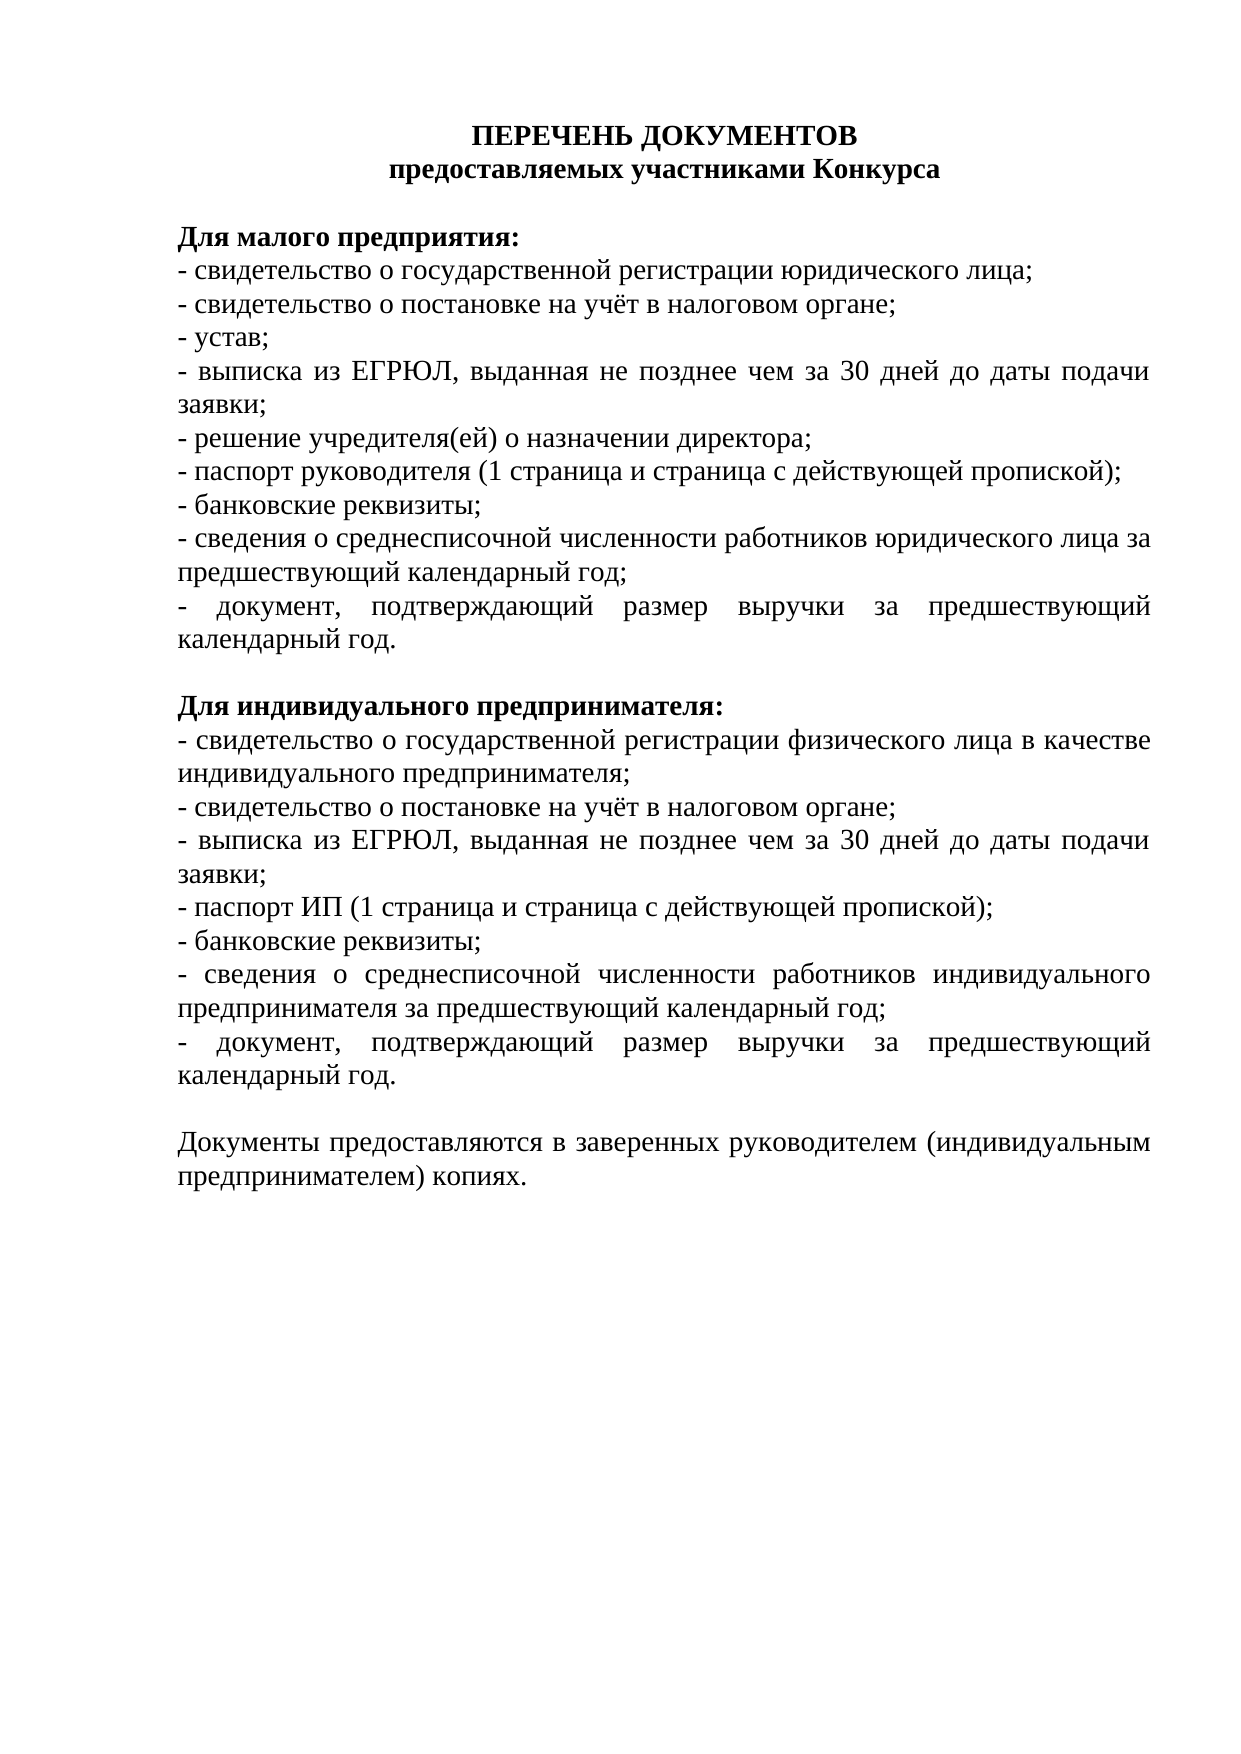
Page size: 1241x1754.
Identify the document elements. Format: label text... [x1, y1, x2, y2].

text Документы предоставляются в заверенных руководителем (индивидуальным предпринимателем) копиях. [177, 1124, 1152, 1191]
text - решение учредителя(ей) о назначении директора; [177, 420, 1152, 453]
text - банковские реквизиты; [177, 487, 1152, 521]
text - выписка из ЕГРЮЛ, выданная не позднее чем за 30 дней до даты подачи заявки; [177, 822, 1152, 889]
text Для малого предприятия: [177, 219, 1152, 252]
text - выписка из ЕГРЮЛ, выданная не позднее чем за 30 дней до даты подачи заявки; [177, 353, 1152, 420]
text - свидетельство о постановке на учёт в налоговом органе; [177, 286, 1152, 319]
text - устав; [177, 319, 1152, 353]
text - паспорт ИП (1 страница и страница с действующей пропиской); [177, 889, 1152, 923]
text - паспорт руководителя (1 страница и страница с действующей пропиской); [177, 453, 1152, 487]
text - документ, подтверждающий размер выручки за предшествующий календарный год. [177, 588, 1152, 655]
text - банковские реквизиты; [177, 923, 1152, 957]
text - документ, подтверждающий размер выручки за предшествующий календарный год. [177, 1024, 1152, 1091]
text - свидетельство о государственной регистрации физического лица в качестве индивидуального предпринимателя; [177, 722, 1152, 789]
text ПЕРЕЧЕНЬ ДОКУМЕНТОВ [177, 118, 1152, 152]
text - свидетельство о постановке на учёт в налоговом органе; [177, 789, 1152, 822]
text - свидетельство о государственной регистрации юридического лица; [177, 252, 1152, 286]
text предоставляемых участниками Конкурса [177, 152, 1152, 185]
text - сведения о среднесписочной численности работников индивидуального предпринимателя за предшествующий календарный год; [177, 957, 1152, 1024]
text - сведения о среднесписочной численности работников юридического лица за предшествующий календарный год; [177, 521, 1152, 588]
text Для индивидуального предпринимателя: [177, 688, 1152, 722]
